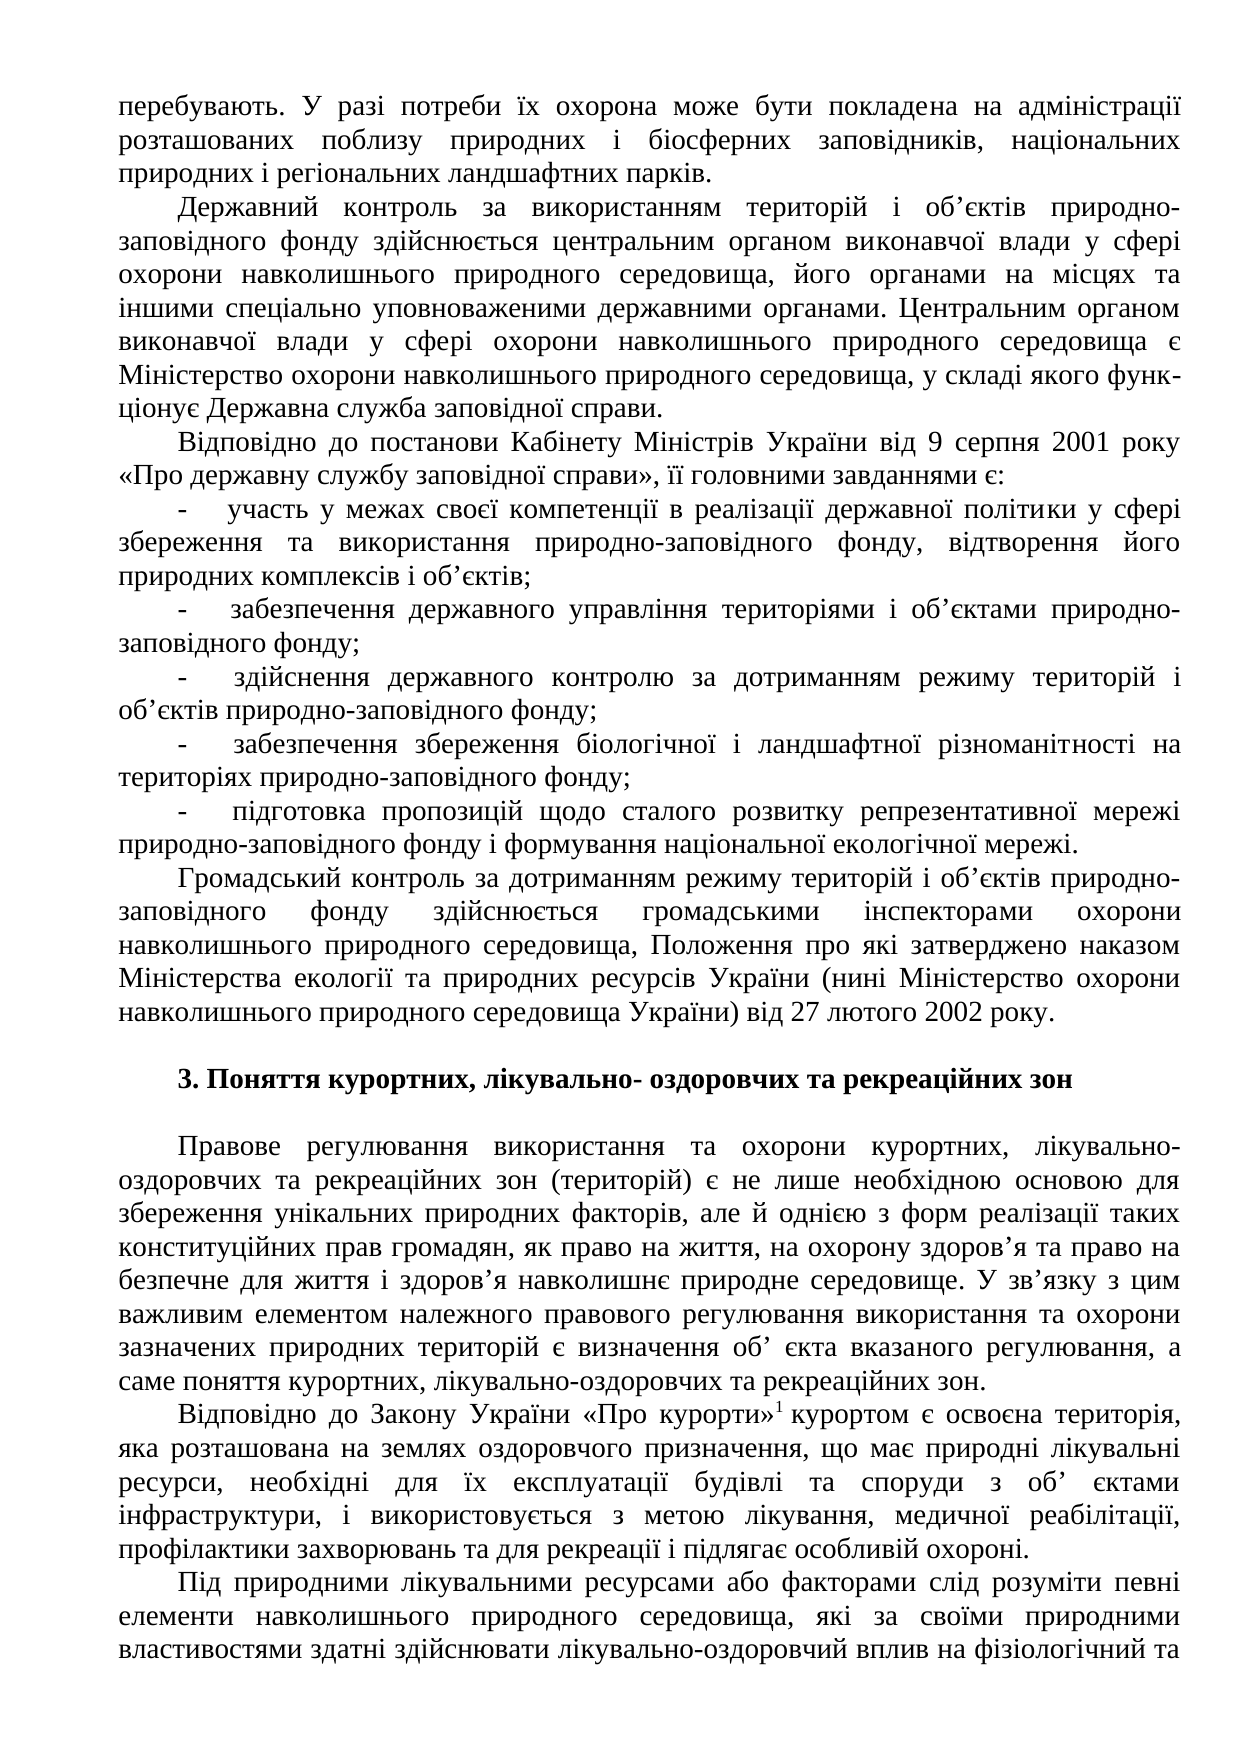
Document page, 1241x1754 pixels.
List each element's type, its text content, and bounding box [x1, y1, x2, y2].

text Державний контроль за використанням територій і об’єктів природно-заповідного фонду здійснюється центральним органом виконавчої влади у сфері охорони навколишнього природного середовища, його органами на місцях та іншими спеціально уповноваженими державними органами. Центральним органом виконавчої влади у сфері охорони навколишнього природного середовища є Міністерство охорони навколишнього природного середовища, у складі якого функціонує Державна служба заповідної справи. [118, 189, 1181, 424]
text 3. Поняття курортних, лікувально- оздоровчих та рекреаційних зон [118, 1061, 1181, 1095]
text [118, 1564, 1181, 1665]
text Правове регулювання використання та охорони курортних, лікувально-оздоровчих та рекреаційних зон (територій) є не лише необхідною основою для збереження унікальних природних факторів, але й однією з форм реалізації таких конституційних прав громадян, як право на життя, на охорону здоров’я та право на безпечне для життя і здоров’я навколишнє природне середовище. У зв’язку з цим важливим елементом належного правового регулювання використання та охорони зазначених природних територій є визначення об’ єкта вказаного регулювання, а саме поняття курортних, лікувально-оздоровчих та рекреаційних зон. [118, 1128, 1181, 1397]
text Громадський контроль за дотриманням режиму територій і об’єктів природно-заповідного фонду здійснюється громадськими інспекторами охорони навколишнього природного середовища, Положення про які затверджено наказом Міністерства екології та природних ресурсів України (нині Міністерство охорони навколишнього природного середовища України) від 27 лютого 2002 року. [118, 860, 1181, 1028]
text - забезпечення збереження біологічної і ландшафтної різноманітності на територіях природно-заповідного фонду; [118, 726, 1181, 793]
text - участь у межах своєї компетенції в реалізації державної політики у сфері збереження та використання природно-заповідного фонду, відтворення його природних комплексів і об’єктів; [118, 491, 1181, 592]
text - здійснення державного контролю за дотриманням режиму територій і об’єктів природно-заповідного фонду; [118, 659, 1181, 726]
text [118, 88, 1181, 189]
text - підготовка пропозицій щодо сталого розвитку репрезентативної мережі природно-заповідного фонду і формування національної екологічної мережі. [118, 793, 1181, 860]
text Відповідно до Закону України «Про курорти»1 курортом є освоєна територія, яка розташована на землях оздоровчого призначення, що має природні лікувальні ресурси, необхідні для їх експлуатації будівлі та споруди з об’ єктами інфраструктури, і використовується з метою лікування, медичної реабілітації, профілактики захворювань та для рекреації і підлягає особливій охороні. [118, 1397, 1181, 1564]
text - забезпечення державного управління територіями і об’єктами природно-заповідного фонду; [118, 592, 1181, 659]
text Відповідно до постанови Кабінету Міністрів України від 9 серпня 2001 року «Про державну службу заповідної справи», її головними завданнями є: [118, 424, 1181, 491]
